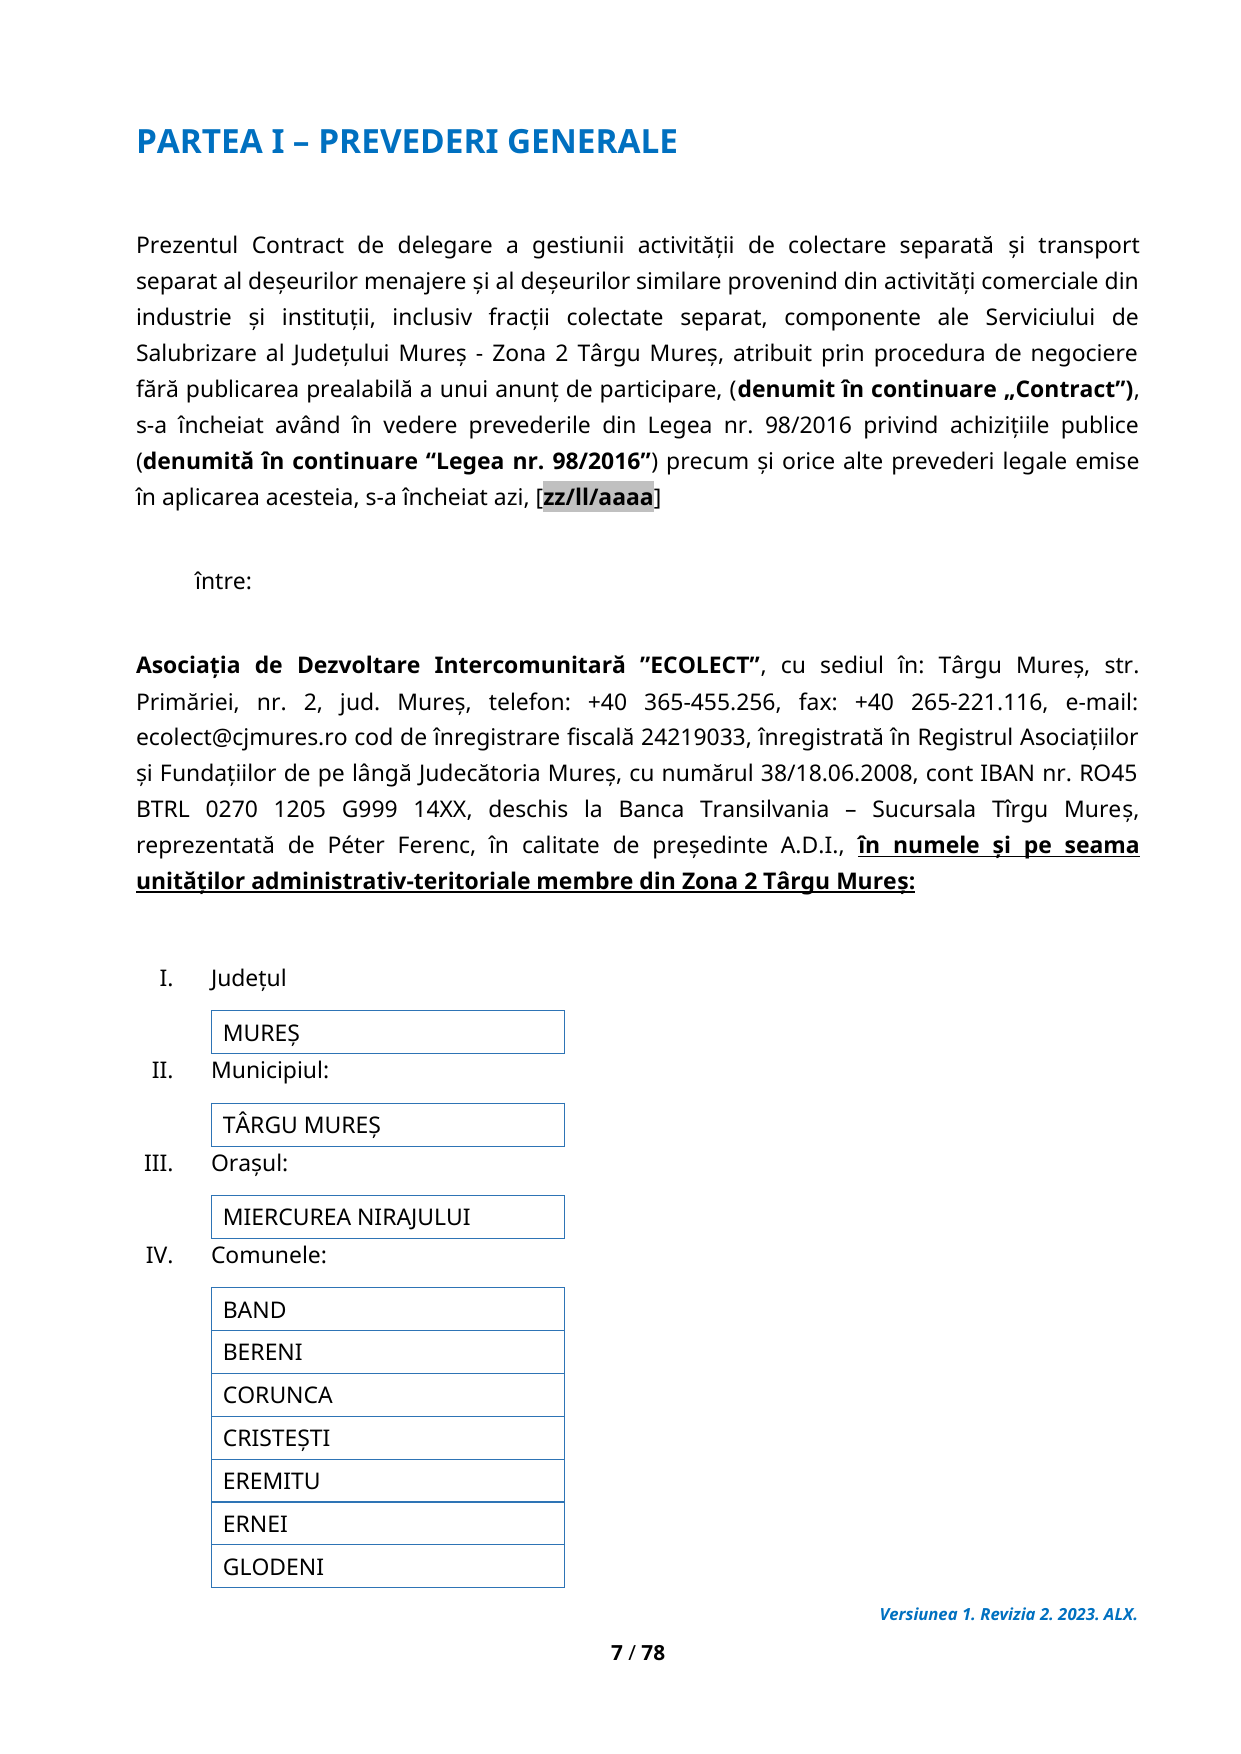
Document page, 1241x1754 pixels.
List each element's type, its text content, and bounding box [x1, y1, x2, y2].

table_cell BERENI [212, 1331, 564, 1373]
table_header MIERCUREA NIRAJULUI [212, 1196, 564, 1238]
list Orașul: [173, 1147, 1140, 1178]
table_header BAND [212, 1288, 564, 1330]
table_cell CRISTEȘTI [212, 1417, 564, 1458]
table_cell ERNEI [212, 1503, 564, 1544]
text Asociația de Dezvoltare Intercomunitară ”ECOLECT”, cu sediul în: Târgu Mureș, str. Primăriei, nr. 2, jud. Mureș, telefon: +40 365-455.256, fax: +40 265-221.116, e-mail: ecolect@cjmures.ro cod de înregistrare fiscală 24219033, înregistrată în Registrul Asociațiilor și Fundațiilor de pe lângă Judecătoria Mureș, cu numărul 38/18.06.2008, cont IBAN nr. RO45 BTRL 0270 1205 G999 14XX, deschis la Banca Transilvania – Sucursala Tîrgu Mureş, reprezentată de Péter Ferenc, în calitate de președinte A.D.I., în numele și pe seama unităților administrativ-teritoriale membre din Zona 2 Târgu Mureș: [136, 649, 1140, 896]
text între: [136, 565, 1140, 596]
table_header TÂRGU MUREȘ [212, 1104, 564, 1146]
list Județul [173, 962, 1140, 993]
list Comunele: [173, 1239, 1140, 1270]
subtitle PARTEA I – PREVEDERI GENERALE [136, 118, 1140, 163]
table_cell GLODENI [212, 1545, 564, 1587]
table_header MUREȘ [212, 1011, 564, 1053]
table_cell CORUNCA [212, 1374, 564, 1416]
list Municipiul: [173, 1054, 1140, 1086]
text Prezentul Contract de delegare a gestiunii activității de colectare separată şi transport separat al deşeurilor menajere şi al deşeurilor similare provenind din activităţi comerciale din industrie şi instituţii, inclusiv fracţii colectate separat, componente ale Serviciului de Salubrizare al Județului Mureș - Zona 2 Târgu Mureș, atribuit prin procedura de negociere fără publicarea prealabilă a unui anunț de participare, (denumit în continuare „Contract”), s-a încheiat având în vedere prevederile din Legea nr. 98/2016 privind achizițiile publice (denumită în continuare “Legea nr. 98/2016”) precum și orice alte prevederi legale emise în aplicarea acesteia, s-a încheiat azi, [zz/ll/aaaa] [136, 229, 1140, 512]
table_cell EREMITU [212, 1460, 564, 1501]
